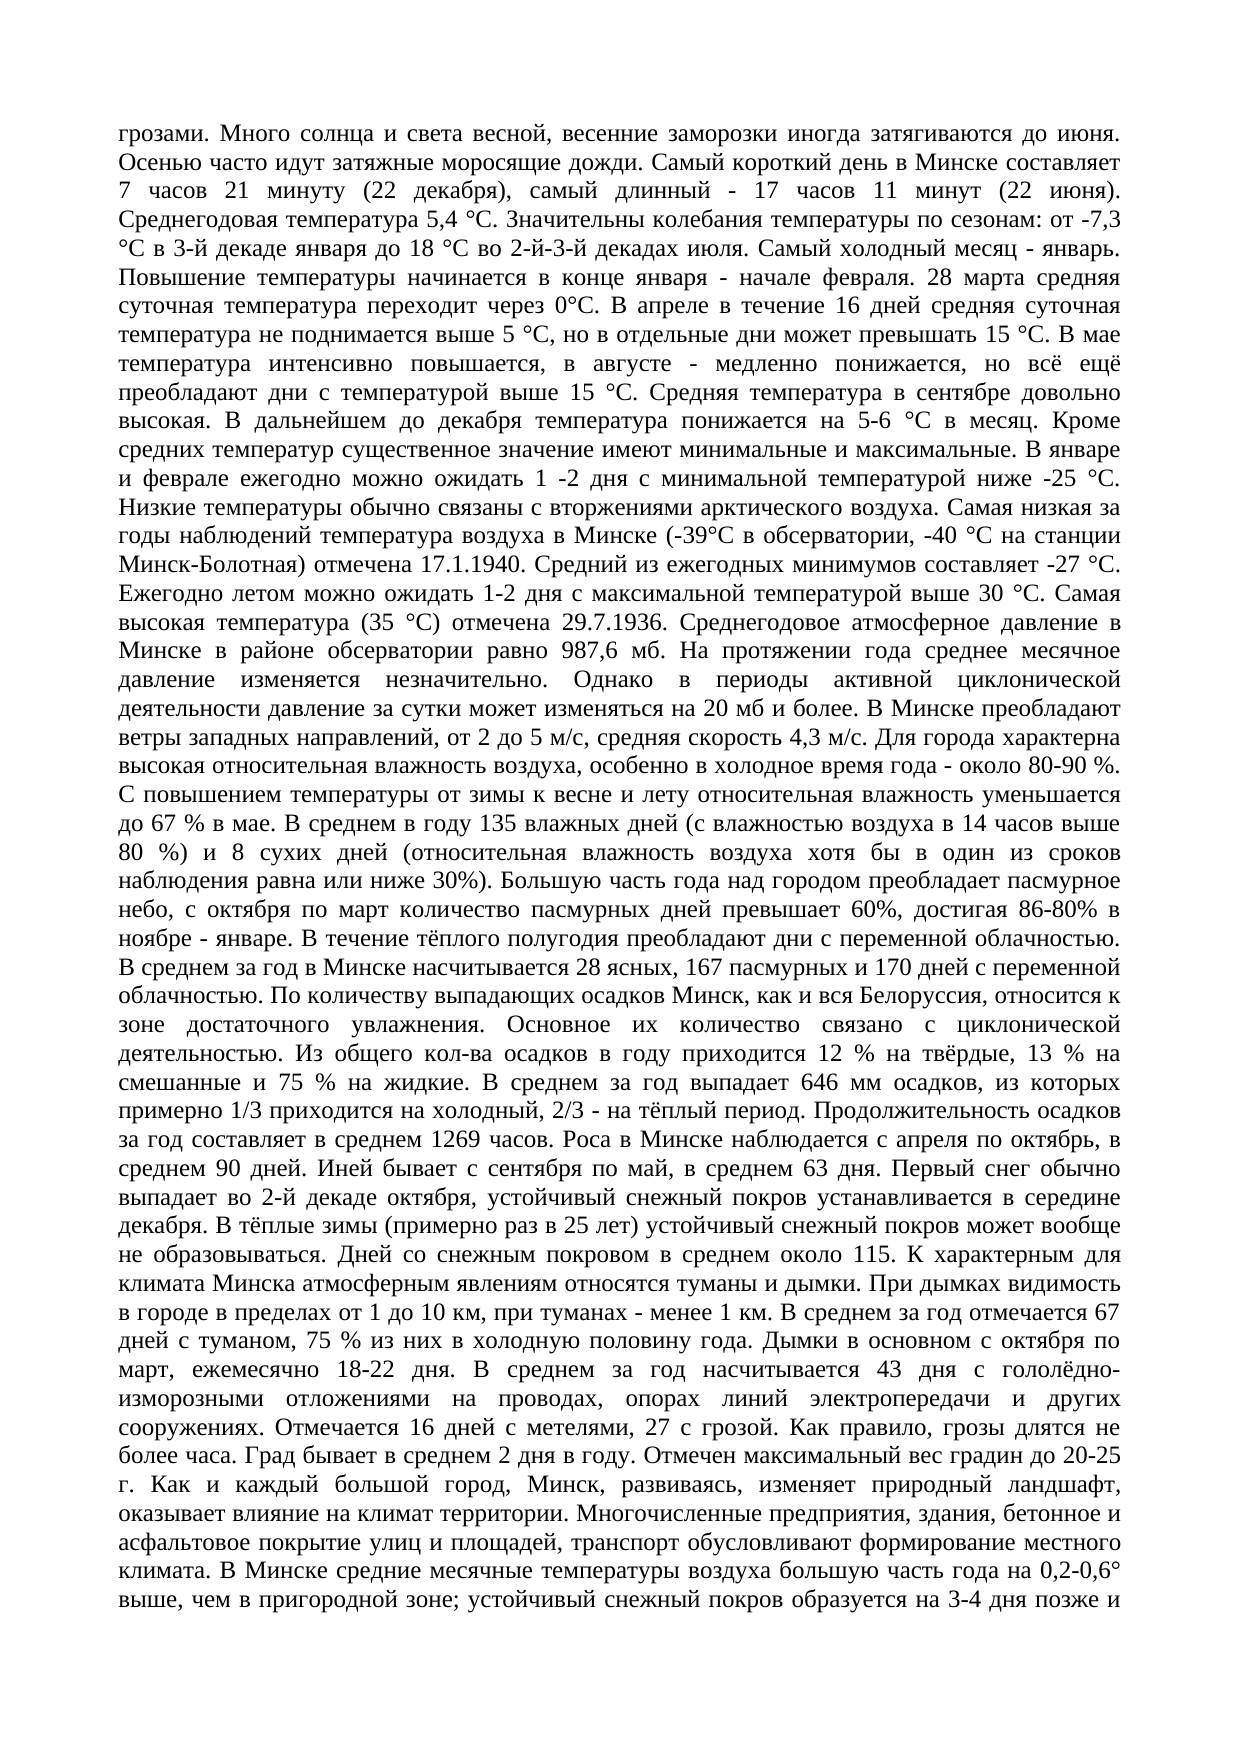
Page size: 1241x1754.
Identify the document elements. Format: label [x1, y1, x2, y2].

text [118, 118, 1122, 1613]
